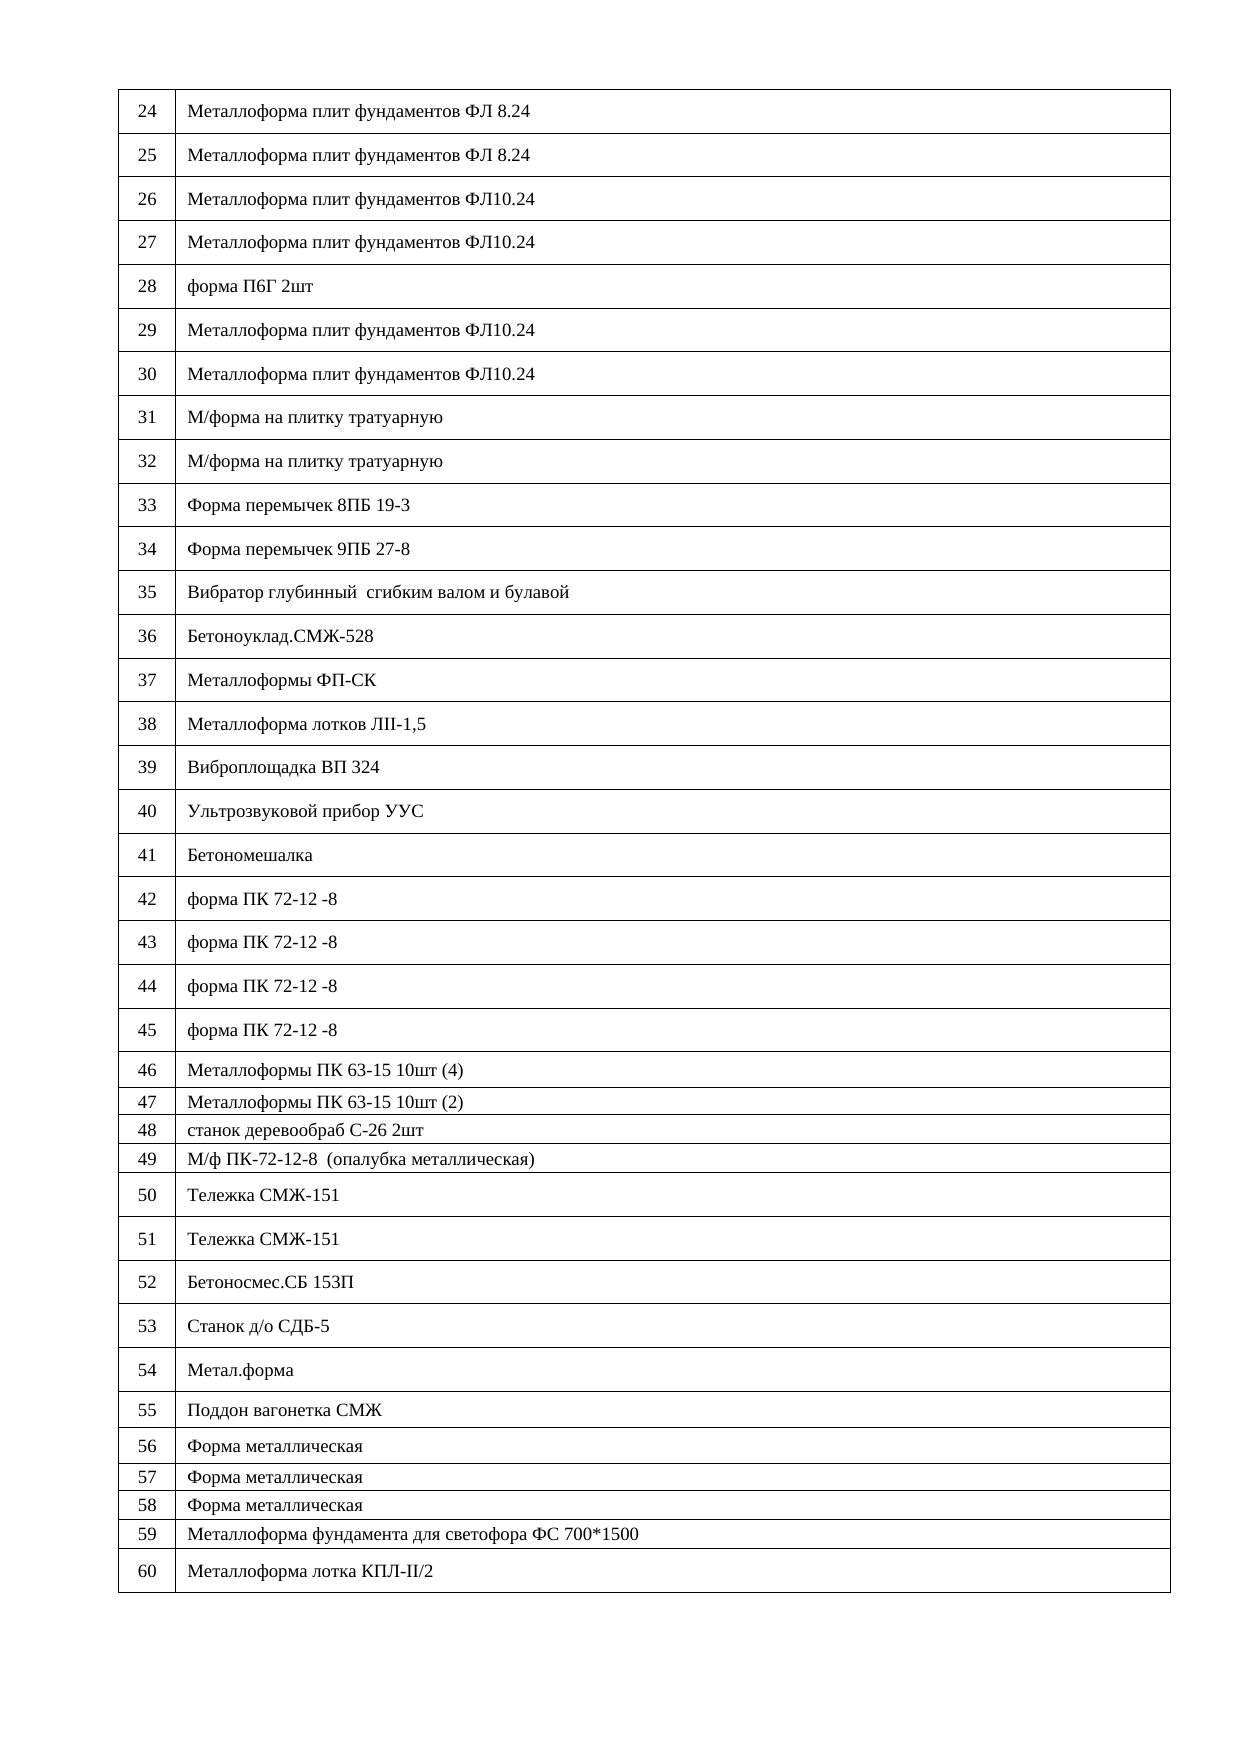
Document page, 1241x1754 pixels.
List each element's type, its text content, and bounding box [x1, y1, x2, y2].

table_cell Виброплощадка ВП 324 [176, 746, 1170, 789]
table_cell Металлоформы ПК 63-15 10шт (4) [176, 1052, 1170, 1087]
table_cell 58 [119, 1491, 175, 1519]
table_cell 32 [119, 440, 175, 482]
table_cell Форма металлическая [176, 1464, 1170, 1490]
table_cell 26 [119, 177, 175, 220]
table_cell 56 [119, 1428, 175, 1463]
table_cell Металлоформы ФП-СК [176, 659, 1170, 701]
table_cell Металлоформа лотков ЛII-1,5 [176, 702, 1170, 745]
table_cell 46 [119, 1052, 175, 1087]
table_cell 54 [119, 1348, 175, 1391]
table_cell 39 [119, 746, 175, 789]
table_cell Форма металлическая [176, 1428, 1170, 1463]
table_cell Ультрозвуковой прибор УУС [176, 790, 1170, 832]
table_cell 53 [119, 1304, 175, 1347]
table_cell Металлоформа плит фундаментов ФЛ10.24 [176, 352, 1170, 395]
table_cell 55 [119, 1392, 175, 1427]
table_cell 51 [119, 1217, 175, 1259]
table_cell 25 [119, 134, 175, 176]
table_cell Металлоформы ПК 63-15 10шт (2) [176, 1088, 1170, 1114]
table_cell 52 [119, 1261, 175, 1303]
table_cell 47 [119, 1088, 175, 1114]
table_cell форма ПК 72-12 -8 [176, 965, 1170, 1007]
table_cell Металлоформа плит фундаментов ФЛ 8.24 [176, 134, 1170, 176]
table_cell Металлоформа плит фундаментов ФЛ10.24 [176, 221, 1170, 264]
table_cell 27 [119, 221, 175, 264]
table_cell 50 [119, 1173, 175, 1216]
table_cell 38 [119, 702, 175, 745]
table_cell 28 [119, 265, 175, 307]
table_cell 59 [119, 1520, 175, 1548]
table_cell 49 [119, 1144, 175, 1172]
table_cell 33 [119, 484, 175, 526]
table_cell Тележка СМЖ-151 [176, 1173, 1170, 1216]
table_cell 29 [119, 309, 175, 351]
table_cell 40 [119, 790, 175, 832]
table_cell Металлоформа фундамента для светофора ФС 700*1500 [176, 1520, 1170, 1548]
table_cell 48 [119, 1115, 175, 1143]
table_cell М/ф ПК-72-12-8 (опалубка металлическая) [176, 1144, 1170, 1172]
table_cell 41 [119, 834, 175, 876]
table_cell форма ПК 72-12 -8 [176, 1009, 1170, 1051]
table_cell Металлоформа плит фундаментов ФЛ10.24 [176, 177, 1170, 220]
table_cell Станок д/о СДБ-5 [176, 1304, 1170, 1347]
table_cell 30 [119, 352, 175, 395]
table_cell Металлоформа плит фундаментов ФЛ10.24 [176, 309, 1170, 351]
table_cell форма ПК 72-12 -8 [176, 877, 1170, 920]
table_cell Поддон вагонетка СМЖ [176, 1392, 1170, 1427]
table_cell форма П6Г 2шт [176, 265, 1170, 307]
table_cell 42 [119, 877, 175, 920]
table_cell Метал.форма [176, 1348, 1170, 1391]
table_cell Форма металлическая [176, 1491, 1170, 1519]
table_cell 37 [119, 659, 175, 701]
table_cell 60 [119, 1549, 175, 1592]
table_cell 24 [119, 90, 175, 132]
table_cell Тележка СМЖ-151 [176, 1217, 1170, 1259]
table_cell станок деревообраб С-26 2шт [176, 1115, 1170, 1143]
table_cell 57 [119, 1464, 175, 1490]
table_cell Металлоформа плит фундаментов ФЛ 8.24 [176, 90, 1170, 132]
table_cell Бетоноуклад.СМЖ-528 [176, 615, 1170, 657]
table_cell форма ПК 72-12 -8 [176, 921, 1170, 964]
table_cell Металлоформа лотка КПЛ-II/2 [176, 1549, 1170, 1592]
table_cell Форма перемычек 9ПБ 27-8 [176, 527, 1170, 570]
table_cell М/форма на плитку тратуарную [176, 396, 1170, 439]
table_cell Форма перемычек 8ПБ 19-3 [176, 484, 1170, 526]
table_cell М/форма на плитку тратуарную [176, 440, 1170, 482]
table_cell Вибратор глубинный сгибким валом и булавой [176, 571, 1170, 614]
table_cell Бетоносмес.СБ 153П [176, 1261, 1170, 1303]
table_cell 44 [119, 965, 175, 1007]
table_cell 31 [119, 396, 175, 439]
table_cell 43 [119, 921, 175, 964]
table_cell 45 [119, 1009, 175, 1051]
table_cell 35 [119, 571, 175, 614]
table_cell 34 [119, 527, 175, 570]
table_cell Бетономешалка [176, 834, 1170, 876]
table_cell 36 [119, 615, 175, 657]
